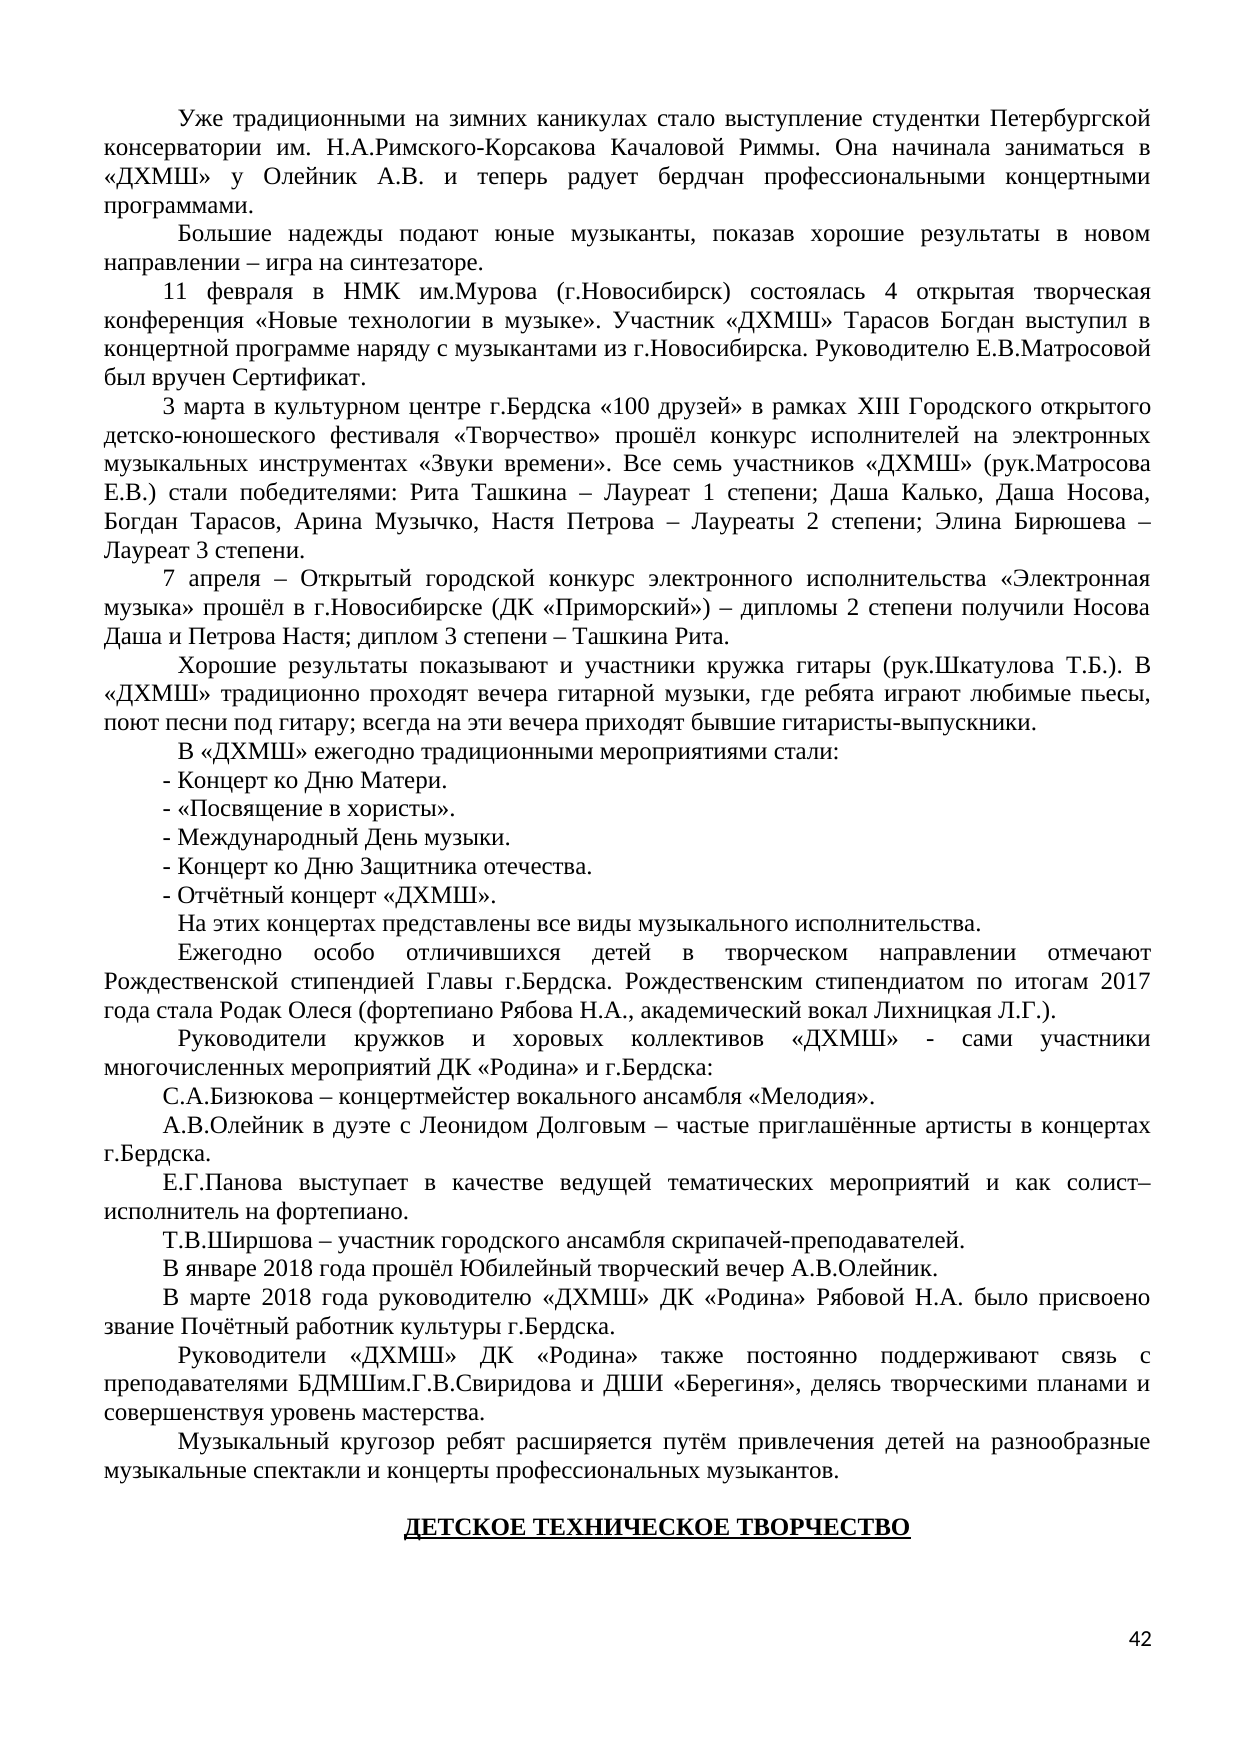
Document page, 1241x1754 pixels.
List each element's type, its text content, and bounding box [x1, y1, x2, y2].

text Большие надежды подают юные музыканты, показав хорошие результаты в новом направлении – игра на синтезаторе. [103, 218, 1152, 276]
text 3 марта в культурном центре г.Бердска «100 друзей» в рамках XIII Городского открытого детско-юношеского фестиваля «Творчество» прошёл конкурс исполнителей на электронных музыкальных инструментах «Звуки времени». Все семь участников «ДХМШ» (рук.Матросова Е.В.) стали победителями: Рита Ташкина – Лауреат 1 степени; Даша Калько, Даша Носова, Богдан Тарасов, Арина Музычко, Настя Петрова – Лауреаты 2 степени; Элина Бирюшева – Лауреат 3 степени. [103, 391, 1152, 563]
text В «ДХМШ» ежегодно традиционными мероприятиями стали: [103, 736, 1152, 765]
text Руководители «ДХМШ» ДК «Родина» также постоянно поддерживают связь с преподавателями БДМШим.Г.В.Свиридова и ДШИ «Берегиня», делясь творческими планами и совершенствуя уровень мастерства. [103, 1340, 1152, 1426]
text Детское техническое творчество [103, 1512, 1152, 1541]
text Е.Г.Панова выступает в качестве ведущей тематических мероприятий и как солист–исполнитель на фортепиано. [103, 1167, 1152, 1225]
text В марте 2018 года руководителю «ДХМШ» ДК «Родина» Рябовой Н.А. было присвоено звание Почётный работник культуры г.Бердска. [103, 1282, 1152, 1340]
text Ежегодно особо отличившихся детей в творческом направлении отмечают Рождественской стипендией Главы г.Бердска. Рождественским стипендиатом по итогам 2017 года стала Родак Олеся (фортепиано Рябова Н.А., академический вокал Лихницкая Л.Г.). [103, 937, 1152, 1023]
text - «Посвящение в хористы». [103, 793, 1152, 822]
text - Международный День музыки. [103, 822, 1152, 851]
text 11 февраля в НМК им.Мурова (г.Новосибирск) состоялась 4 открытая творческая конференция «Новые технологии в музыке». Участник «ДХМШ» Тарасов Богдан выступил в концертной программе наряду с музыкантами из г.Новосибирска. Руководителю Е.В.Матросовой был вручен Сертификат. [103, 276, 1152, 391]
text На этих концертах представлены все виды музыкального исполнительства. [103, 908, 1152, 937]
text Уже традиционными на зимних каникулах стало выступление студентки Петербургской консерватории им. Н.А.Римского-Корсакова Качаловой Риммы. Она начинала заниматься в «ДХМШ» у Олейник А.В. и теперь радует бердчан профессиональными концертными программами. [103, 103, 1152, 218]
text Хорошие результаты показывают и участники кружка гитары (рук.Шкатулова Т.Б.). В «ДХМШ» традиционно проходят вечера гитарной музыки, где ребята играют любимые пьесы, поют песни под гитару; всегда на эти вечера приходят бывшие гитаристы-выпускники. [103, 650, 1152, 736]
text С.А.Бизюкова – концертмейстер вокального ансамбля «Мелодия». [103, 1081, 1152, 1110]
text Руководители кружков и хоровых коллективов «ДХМШ» - сами участники многочисленных мероприятий ДК «Родина» и г.Бердска: [103, 1023, 1152, 1081]
text Музыкальный кругозор ребят расширяется путём привлечения детей на разнообразные музыкальные спектакли и концерты профессиональных музыкантов. [103, 1426, 1152, 1483]
text В январе 2018 года прошёл Юбилейный творческий вечер А.В.Олейник. [103, 1253, 1152, 1282]
text - Отчётный концерт «ДХМШ». [103, 880, 1152, 908]
text Т.В.Ширшова – участник городского ансамбля скрипачей-преподавателей. [103, 1225, 1152, 1253]
text - Концерт ко Дню Матери. [103, 765, 1152, 793]
text - Концерт ко Дню Защитника отечества. [103, 851, 1152, 880]
text А.В.Олейник в дуэте с Леонидом Долговым – частые приглашённые артисты в концертах г.Бердска. [103, 1110, 1152, 1167]
text 7 апреля – Открытый городской конкурс электронного исполнительства «Электронная музыка» прошёл в г.Новосибирске (ДК «Приморский») – дипломы 2 степени получили Носова Даша и Петрова Настя; диплом 3 степени – Ташкина Рита. [103, 563, 1152, 650]
